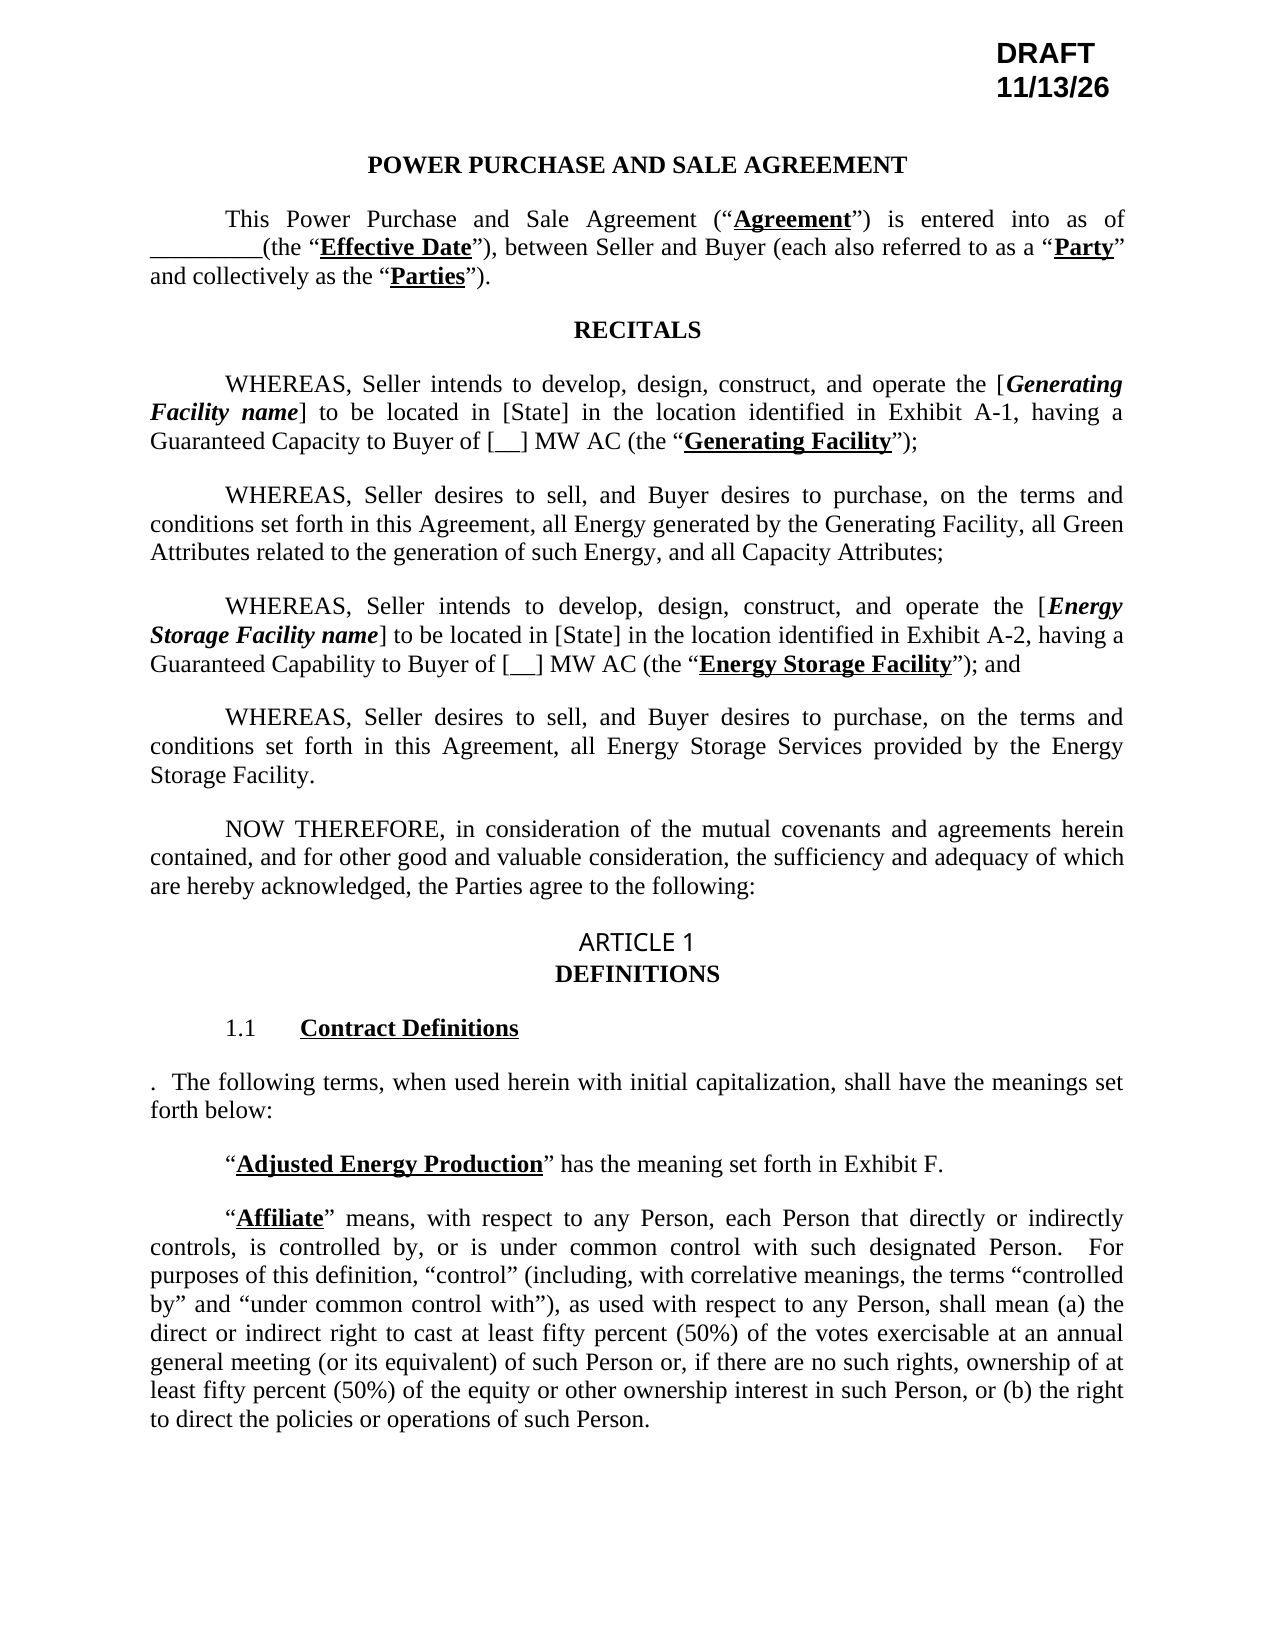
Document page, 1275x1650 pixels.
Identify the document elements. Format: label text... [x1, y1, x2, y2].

text “Affiliate” means, with respect to any Person, each Person that directly or indirectly controls, is controlled by, or is under common control with such designated Person. For purposes of this definition, “control” (including, with correlative meanings, the terms “controlled by” and “under common control with”), as used with respect to any Person, shall mean (a) the direct or indirect right to cast at least fifty percent (50%) of the votes exercisable at an annual general meeting (or its equivalent) of such Person or, if there are no such rights, ownership of at least fifty percent (50%) of the equity or other ownership interest in such Person, or (b) the right to direct the policies or operations of such Person. [150, 1203, 1125, 1433]
text WHEREAS, Seller desires to sell, and Buyer desires to purchase, on the terms and conditions set forth in this Agreement, all Energy generated by the Generating Facility, all Green Attributes related to the generation of such Energy, and all Capacity Attributes; [150, 480, 1125, 566]
subtitle Contract Definitions [150, 1013, 1125, 1042]
text . The following terms, when used herein with initial capitalization, shall have the meanings set forth below: [150, 1067, 1125, 1124]
text This Power Purchase and Sale Agreement (“Agreement”) is entered into as of _________(the “Effective Date”), between Seller and Buyer (each also referred to as a “Party” and collectively as the “Parties”). [150, 204, 1125, 290]
text POWER PURCHASE AND SALE AGREEMENT [150, 150, 1125, 179]
text NOW THEREFORE, in consideration of the mutual covenants and agreements herein contained, and for other good and valuable consideration, the sufficiency and adequacy of which are hereby acknowledged, the Parties agree to the following: [150, 814, 1125, 900]
text WHEREAS, Seller intends to develop, design, construct, and operate the [Generating Facility name] to be located in [State] in the location identified in Exhibit A-1, having a Guaranteed Capacity to Buyer of [__] MW AC (the “Generating Facility”); [150, 369, 1125, 455]
text WHEREAS, Seller desires to sell, and Buyer desires to purchase, on the terms and conditions set forth in this Agreement, all Energy Storage Services provided by the Energy Storage Facility. [150, 702, 1125, 789]
text WHEREAS, Seller intends to develop, design, construct, and operate the [Energy Storage Facility name] to be located in [State] in the location identified in Exhibit A-2, having a Guaranteed Capability to Buyer of [__] MW AC (the “Energy Storage Facility”); and [150, 591, 1125, 677]
text RECITALS [150, 315, 1125, 344]
text “Adjusted Energy Production” has the meaning set forth in Exhibit F. [150, 1149, 1125, 1178]
subtitle DEFINITIONS [150, 925, 1125, 988]
